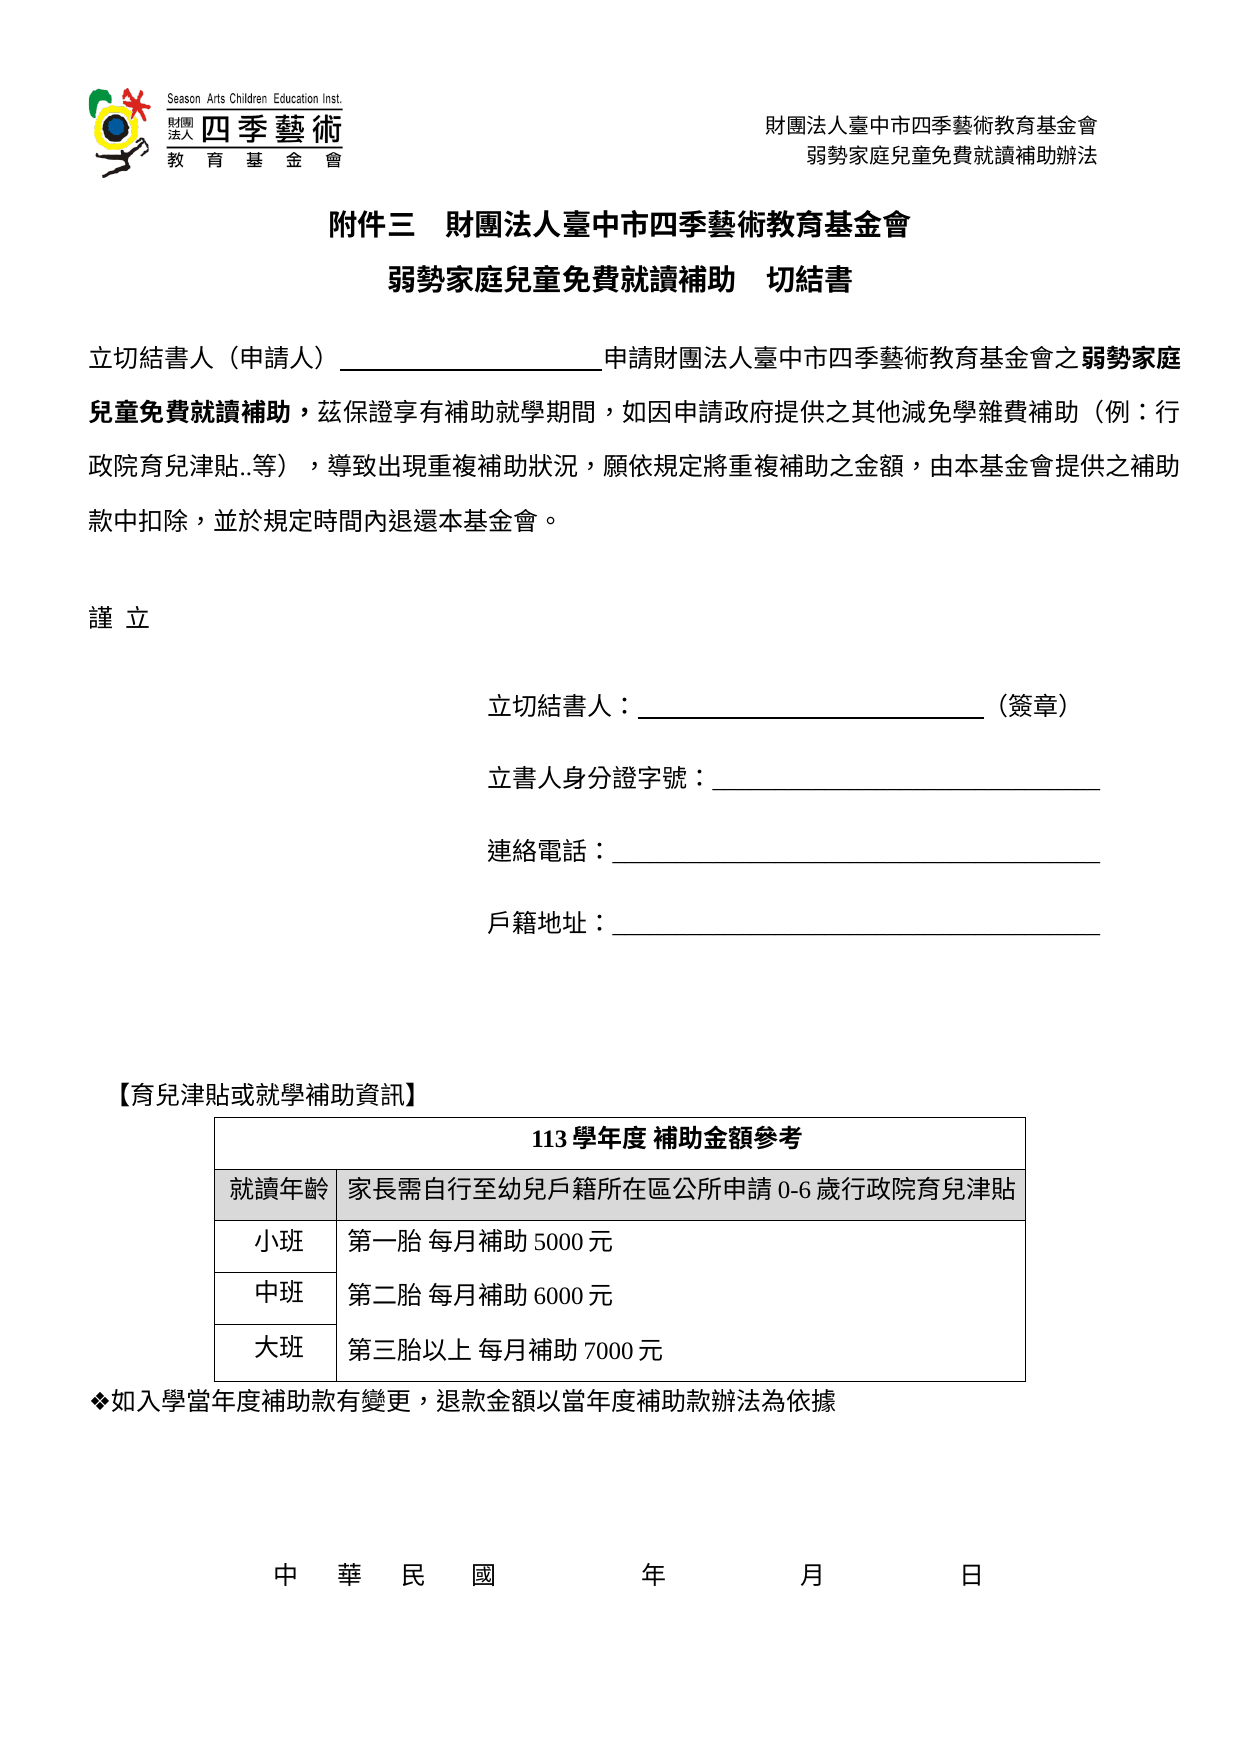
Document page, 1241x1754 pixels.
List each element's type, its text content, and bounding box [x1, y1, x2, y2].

text 【育兒津貼或就學補助資訊】 [89, 1075, 1240, 1111]
picture [88, 88, 343, 178]
text 立切結書人： （簽章） [89, 686, 1152, 722]
table_cell 第一胎 每月補助5000元 第二胎 每月補助6000元 第三胎以上 每月補助7000元 [337, 1221, 1025, 1381]
text 立書人身分證字號：_______________________________ [89, 759, 1152, 795]
table_cell 中班 [215, 1273, 336, 1323]
text ❖如入學當年度補助款有變更，退款金額以當年度補助款辦法為依據 [89, 1382, 1240, 1418]
text 連絡電話：_______________________________________ [89, 831, 1152, 867]
text 謹 立 [59, 599, 1181, 635]
table_cell 就讀年齡 [215, 1170, 336, 1220]
table_cell 家長需自行至幼兒戶籍所在區公所申請0-6歲行政院育兒津貼 [337, 1170, 1025, 1220]
text 中 華 民 國 年 月 日 [15, 1555, 1240, 1592]
text 戶籍地址：_______________________________________ [89, 904, 1152, 940]
text 立切結書人（申請人） 申請財團法人臺中市四季藝術教育基金會之弱勢家庭兒童免費就讀補助，茲保證享有補助就學期間，如因申請政府提供之其他減免學雜費補助（例：行政院育兒津貼..等），導致出現重複補助狀況，願依規定將重複補助之金額，由本基金會提供之補助款中扣除，並於規定時間內退還本基金會。 [89, 338, 1181, 537]
text 弱勢家庭兒童免費就讀補助 切結書 [89, 257, 1152, 299]
text 附件三 財團法人臺中市四季藝術教育基金會 [89, 202, 1152, 244]
table_cell 大班 [215, 1325, 336, 1381]
table_header 113學年度 補助金額參考 [215, 1118, 1025, 1169]
table_cell 小班 [215, 1221, 336, 1272]
